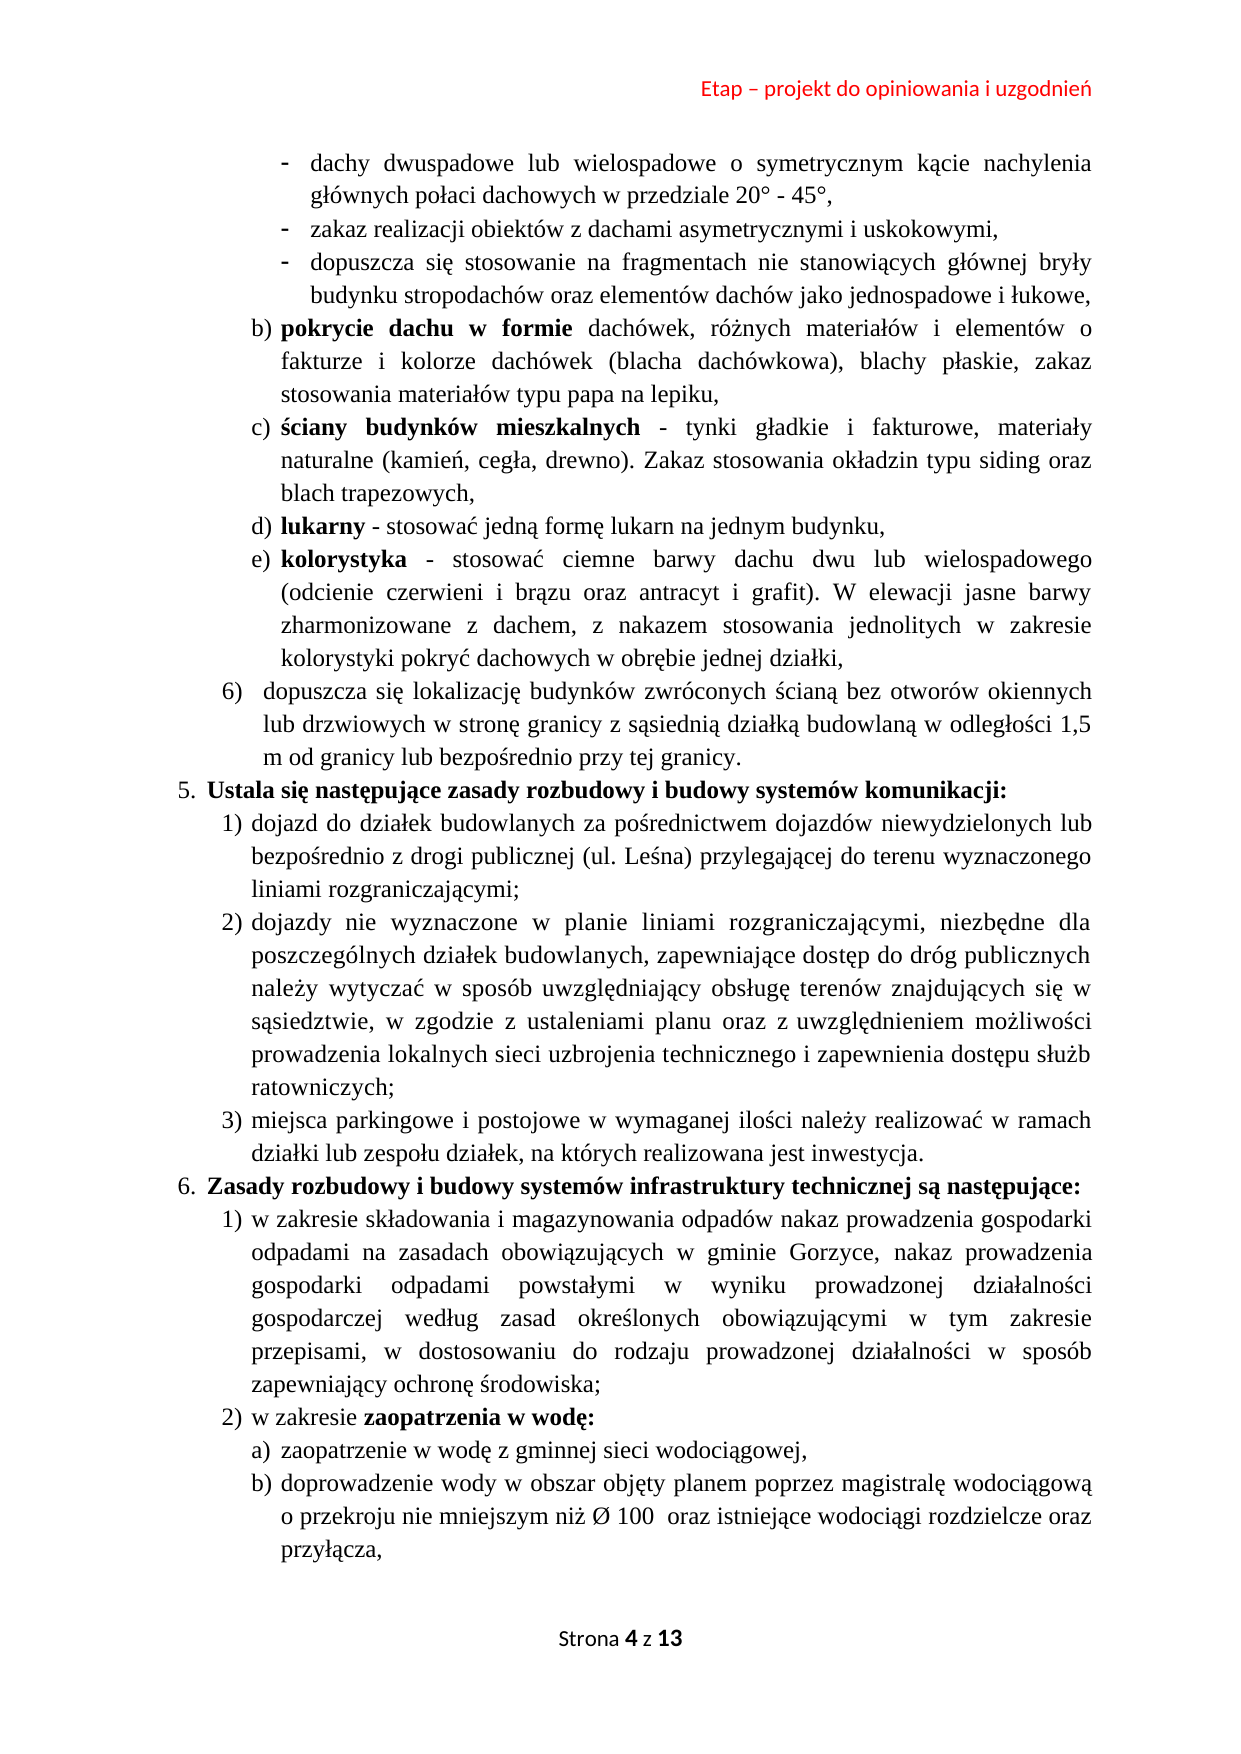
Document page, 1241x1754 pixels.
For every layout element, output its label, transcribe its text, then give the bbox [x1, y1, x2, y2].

list dojazd do działek budowlanych za pośrednictwem dojazdów niewydzielonych lub bezpośrednio z drogi publicznej (ul. Leśna) przylegającej do terenu wyznaczonego liniami rozgraniczającymi; [221, 808, 1093, 903]
list zaopatrzenie w wodę z gminnej sieci wodociągowej, [251, 1435, 1093, 1464]
list w zakresie składowania i magazynowania odpadów nakaz prowadzenia gospodarki odpadami na zasadach obowiązujących w gminie Gorzyce, nakaz prowadzenia gospodarki odpadami powstałymi w wyniku prowadzonej działalności gospodarczej według zasad określonych obowiązującymi w tym zakresie przepisami, w dostosowaniu do rodzaju prowadzonej działalności w sposób zapewniający ochronę środowiska; [221, 1204, 1093, 1398]
list Ustala się następujące zasady rozbudowy i budowy systemów komunikacji: [177, 775, 1093, 804]
list dachy dwuspadowe lub wielospadowe o symetrycznym kącie nachylenia głównych połaci dachowych w przedziale 20° - 45°, [281, 148, 1093, 209]
list dopuszcza się stosowanie na fragmentach nie stanowiących głównej bryły budynku stropodachów oraz elementów dachów jako jednospadowe i łukowe, [281, 247, 1093, 308]
list w zakresie zaopatrzenia w wodę: [221, 1402, 1093, 1431]
list miejsca parkingowe i postojowe w wymaganej ilości należy realizować w ramach działki lub zespołu działek, na których realizowana jest inwestycja. [221, 1105, 1093, 1167]
list doprowadzenie wody w obszar objęty planem poprzez magistralę wodociągową o przekroju nie mniejszym niż Ø 100 oraz istniejące wodociągi rozdzielcze oraz przyłącza, [251, 1468, 1093, 1563]
list ściany budynków mieszkalnych - tynki gładkie i fakturowe, materiały naturalne (kamień, cegła, drewno). Zakaz stosowania okładzin typu siding oraz blach trapezowych, [251, 412, 1093, 507]
list kolorystyka - stosować ciemne barwy dachu dwu lub wielospadowego (odcienie czerwieni i brązu oraz antracyt i grafit). W elewacji jasne barwy zharmonizowane z dachem, z nakazem stosowania jednolitych w zakresie kolorystyki pokryć dachowych w obrębie jednej działki, [251, 544, 1093, 672]
list dojazdy nie wyznaczone w planie liniami rozgraniczającymi, niezbędne dla poszczególnych działek budowlanych, zapewniające dostęp do dróg publicznych należy wytyczać w sposób uwzględniający obsługę terenów znajdujących się w sąsiedztwie, w zgodzie z ustaleniami planu oraz z uwzględnieniem możliwości prowadzenia lokalnych sieci uzbrojenia technicznego i zapewnienia dostępu służb ratowniczych; [221, 907, 1093, 1101]
list zakaz realizacji obiektów z dachami asymetrycznymi i uskokowymi, [281, 214, 1093, 242]
list pokrycie dachu w formie dachówek, różnych materiałów i elementów o fakturze i kolorze dachówek (blacha dachówkowa), blachy płaskie, zakaz stosowania materiałów typu papa na lepiku, [251, 313, 1093, 407]
list dopuszcza się lokalizację budynków zwróconych ścianą bez otworów okiennych lub drzwiowych w stronę granicy z sąsiednią działką budowlaną w odległości od granicy lub bezpośrednio przy tej granicy. [222, 676, 1093, 771]
list Zasady rozbudowy i budowy systemów infrastruktury technicznej są następujące: [177, 1171, 1093, 1200]
list lukarny - stosować jedną formę lukarn na jednym budynku, [251, 511, 1093, 539]
